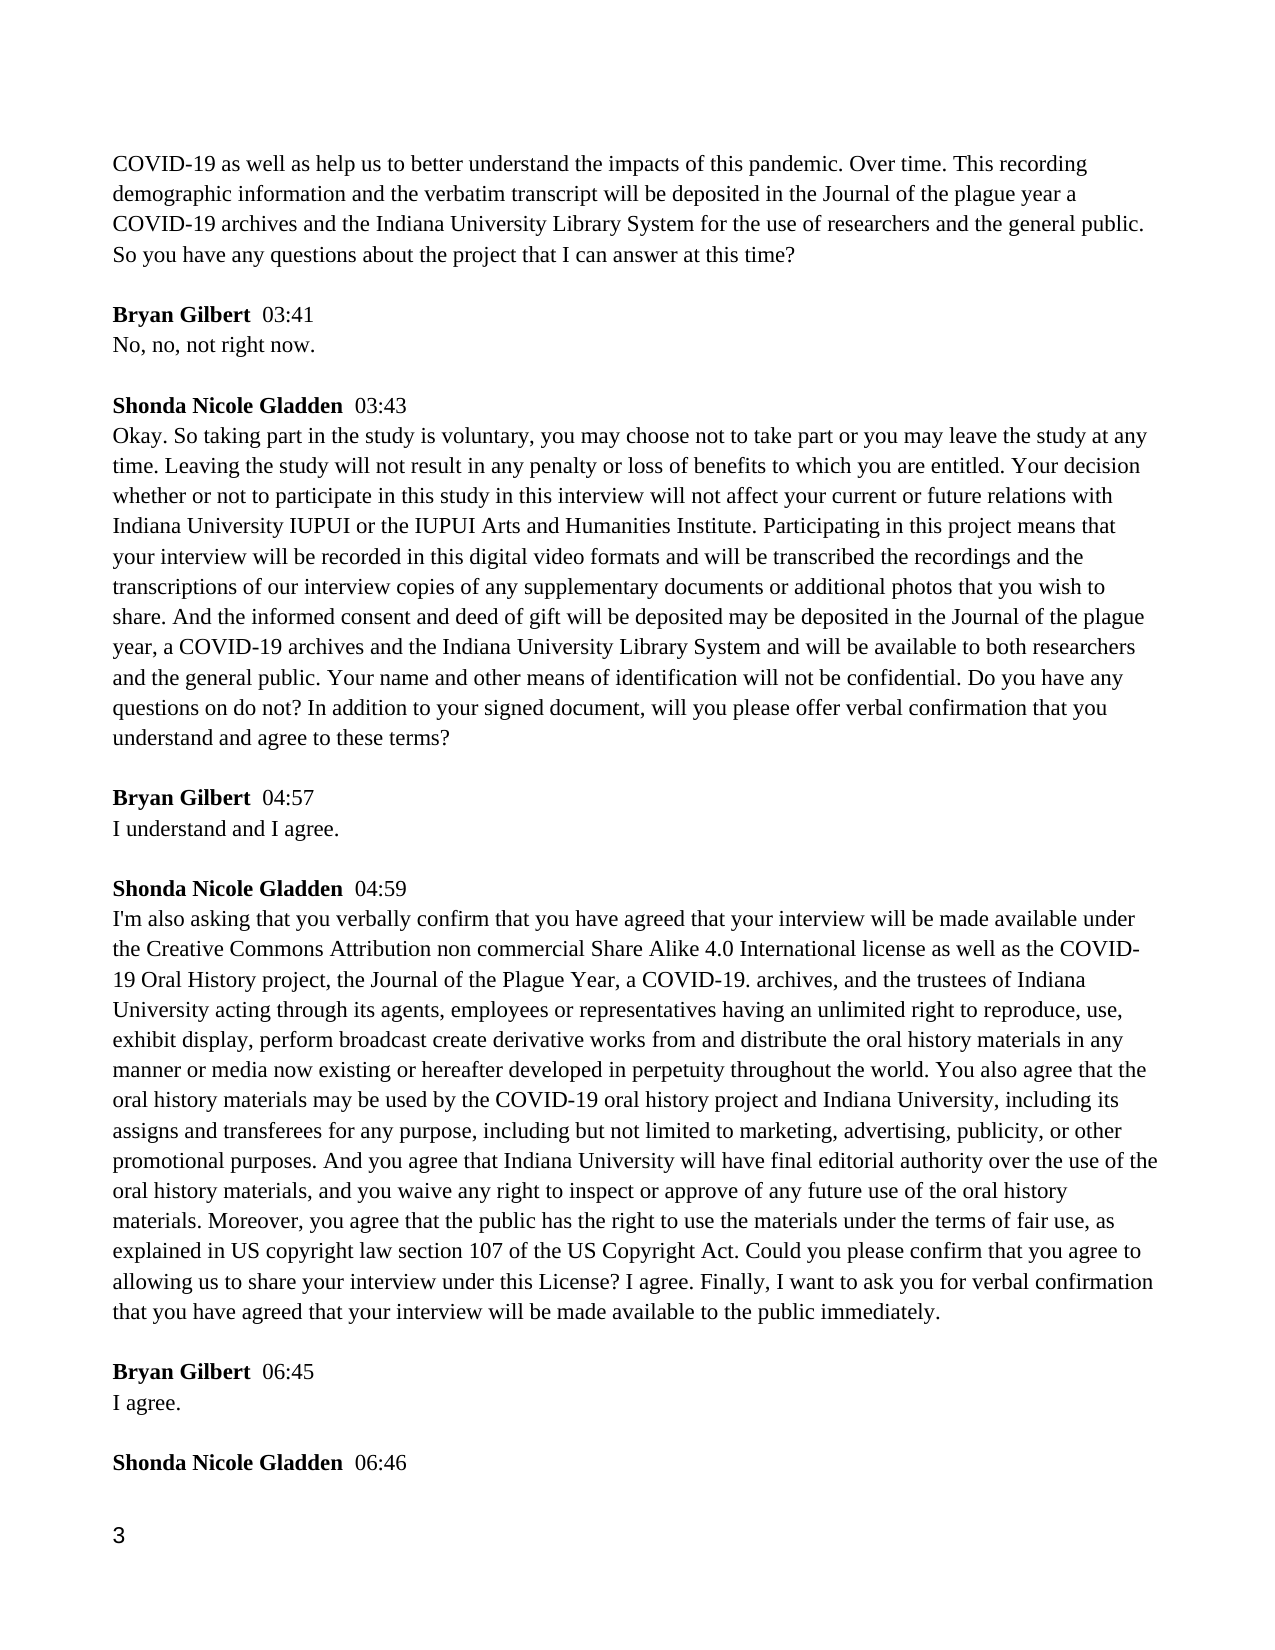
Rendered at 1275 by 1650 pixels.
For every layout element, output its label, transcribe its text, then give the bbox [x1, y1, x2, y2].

text Shonda Nicole Gladden 03:43 [112, 392, 1162, 418]
text No, no, not right now. [112, 331, 1162, 358]
text Bryan Gilbert 04:57 [112, 784, 1162, 811]
text Okay. So taking part in the study is voluntary, you may choose not to take part or you may leave the study at any time. Leaving the study will not result in any penalty or loss of benefits to which you are entitled. Your decision whether or not to participate in this study in this interview will not affect your current or future relations with Indiana University IUPUI or the IUPUI Arts and Humanities Institute. Participating in this project means that your interview will be recorded in this digital video formats and will be transcribed the recordings and the transcriptions of our interview copies of any supplementary documents or additional photos that you wish to share. And the informed consent and deed of gift will be deposited may be deposited in the Journal of the plague year, a COVID-19 archives and the Indiana University Library System and will be available to both researchers and the general public. Your name and other means of identification will not be confidential. Do you have any questions on do not? In addition to your signed document, will you please offer verbal confirmation that you understand and agree to these terms? [112, 422, 1162, 750]
text I understand and I agree. [112, 814, 1162, 841]
text Bryan Gilbert 03:41 [112, 301, 1162, 327]
text Shonda Nicole Gladden 06:46 [112, 1449, 1162, 1475]
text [112, 150, 1162, 267]
text Shonda Nicole Gladden 04:59 [112, 875, 1162, 901]
text I'm also asking that you verbally confirm that you have agreed that your interview will be made available under the Creative Commons Attribution non commercial Share Alike 4.0 International license as well as the COVID-19 Oral History project, the Journal of the Plague Year, a COVID-19. archives, and the trustees of Indiana University acting through its agents, employees or representatives having an unlimited right to reproduce, use, exhibit display, perform broadcast create derivative works from and distribute the oral history materials in any manner or media now existing or hereafter developed in perpetuity throughout the world. You also agree that the oral history materials may be used by the COVID-19 oral history project and Indiana University, including its assigns and transferees for any purpose, including but not limited to marketing, advertising, publicity, or other promotional purposes. And you agree that Indiana University will have final editorial authority over the use of the oral history materials, and you waive any right to inspect or approve of any future use of the oral history materials. Moreover, you agree that the public has the right to use the materials under the terms of fair use, as explained in US copyright law section 107 of the US Copyright Act. Could you please confirm that you agree to allowing us to share your interview under this License? I agree. Finally, I want to ask you for verbal confirmation that you have agreed that your interview will be made available to the public immediately. [112, 905, 1162, 1324]
text I agree. [112, 1388, 1162, 1415]
text Bryan Gilbert 06:45 [112, 1358, 1162, 1385]
